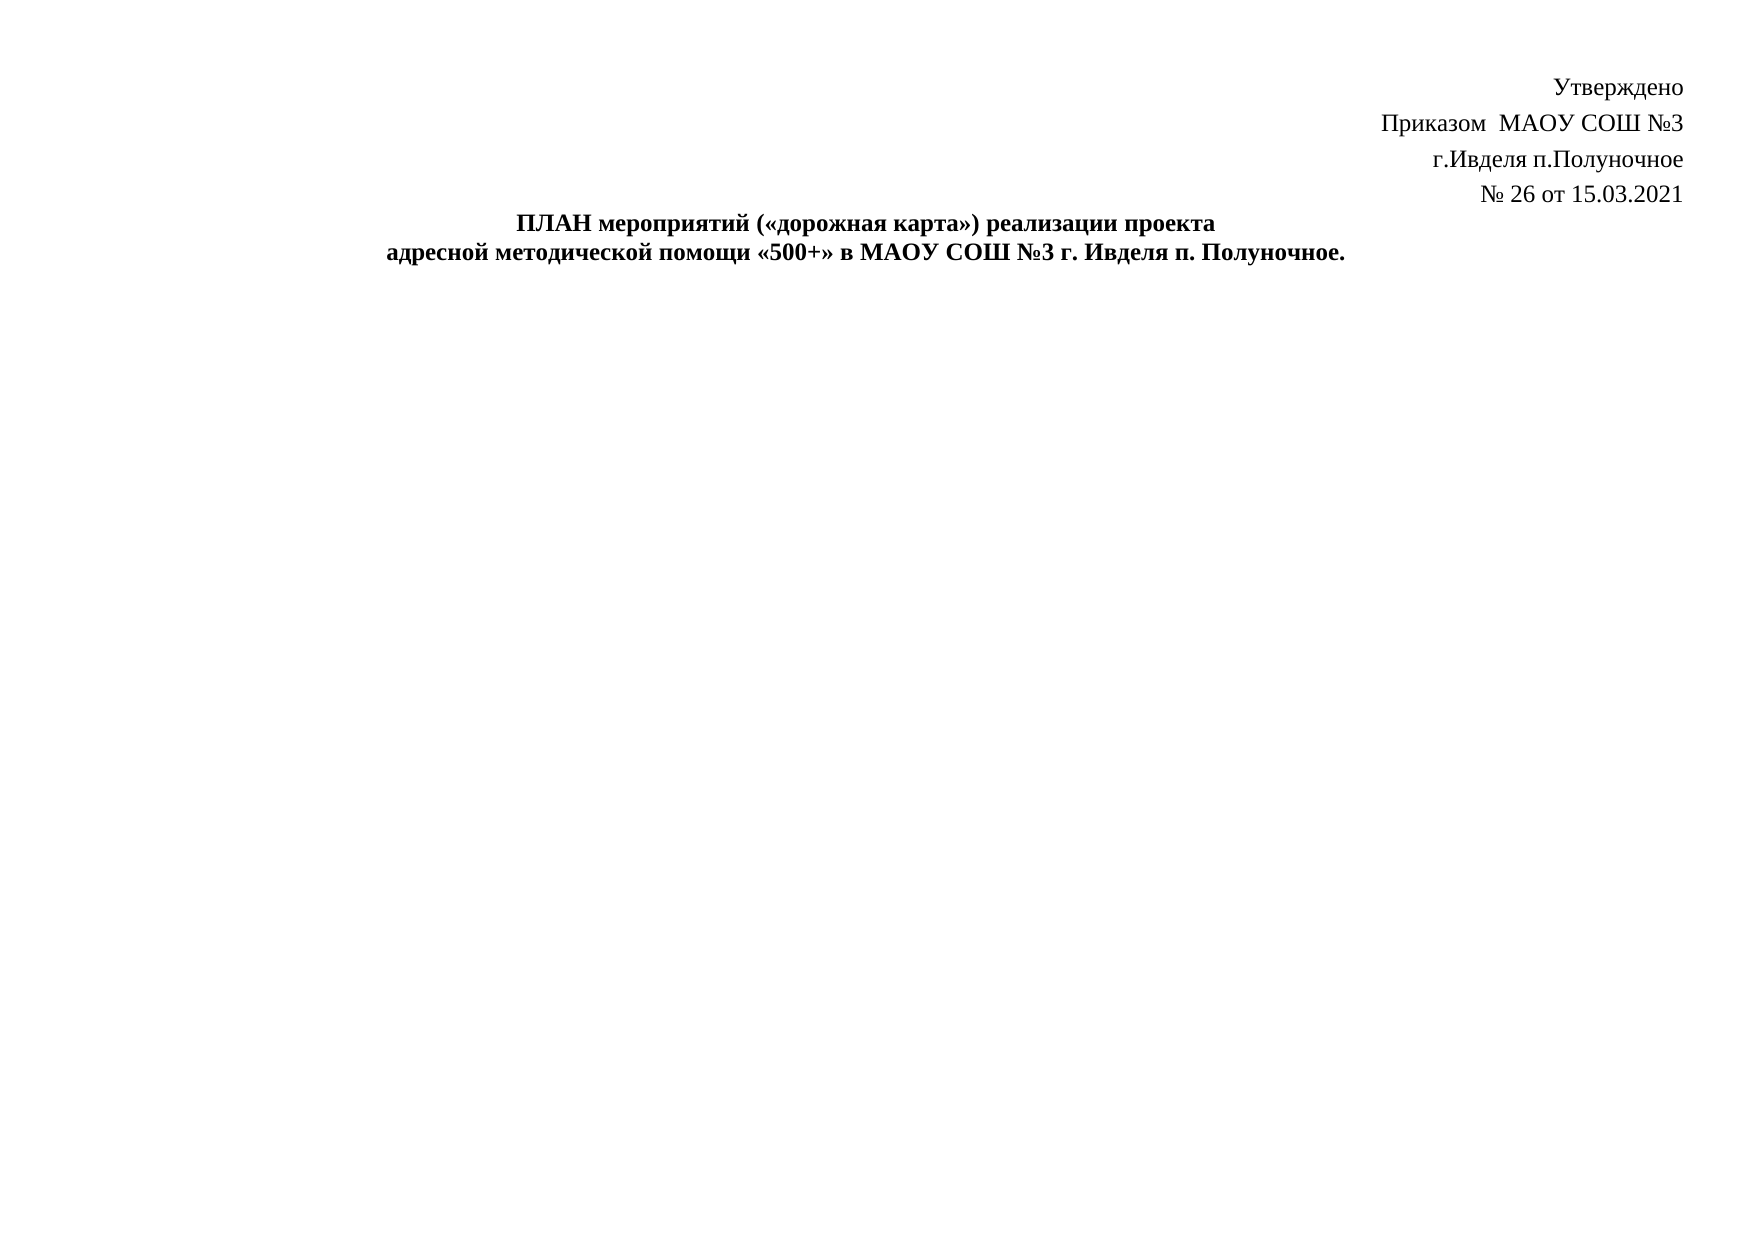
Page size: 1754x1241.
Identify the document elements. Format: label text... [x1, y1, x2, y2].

text Утверждено [60, 72, 1683, 101]
text г.Ивделя п.Полуночное [1, 144, 1683, 172]
text № 26 от 15.03.2021 [1, 179, 1683, 208]
text Приказом МАОУ СОШ №3 [1, 108, 1683, 136]
text ПЛАН мероприятий («дорожная карта») реализации проекта [31, 208, 1701, 237]
text адресной методической помощи «500+» в МАОУ СОШ №3 г. Ивделя п. Полуночное. [31, 237, 1701, 266]
